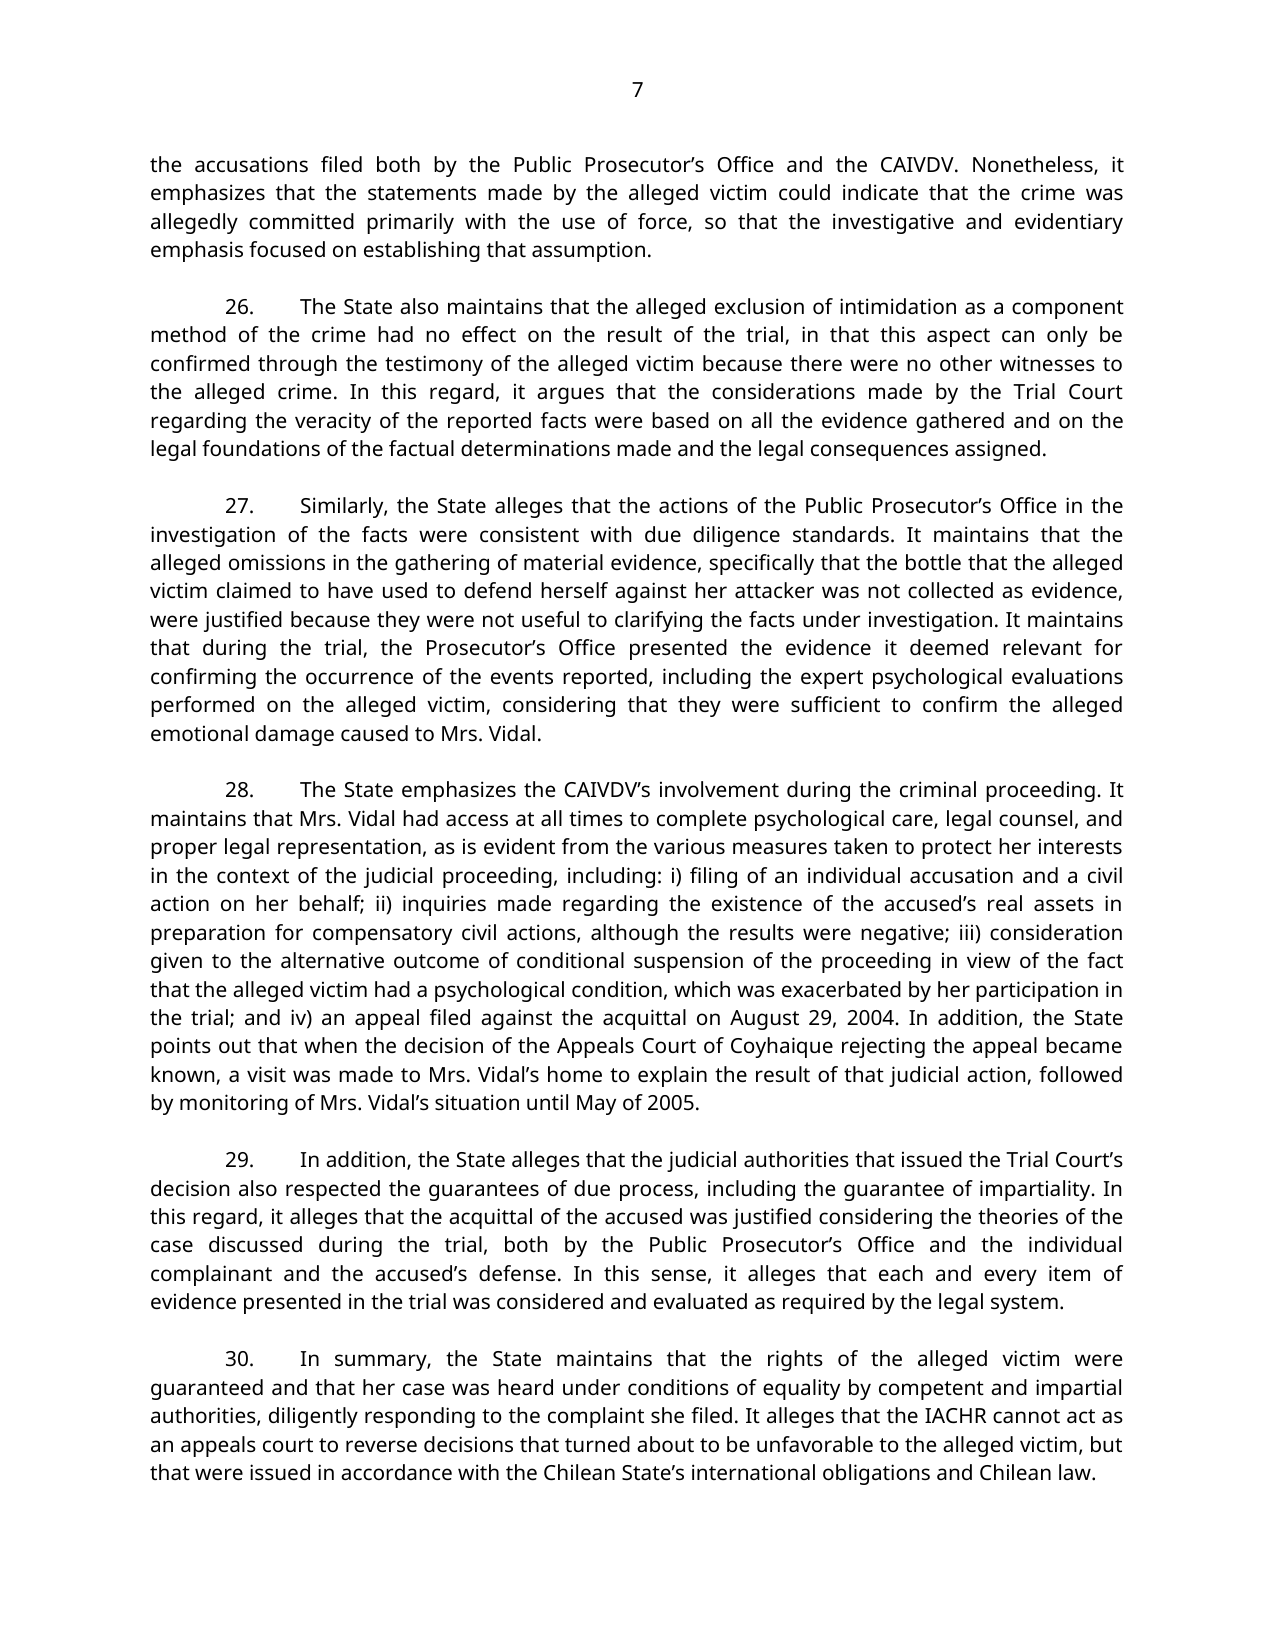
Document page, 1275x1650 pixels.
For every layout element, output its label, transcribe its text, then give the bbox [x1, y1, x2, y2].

list In summary, the State maintains that the rights of the alleged victim were guaranteed and that her case was heard under conditions of equality by competent and impartial authorities, diligently responding to the complaint she filed. It alleges that the IACHR cannot act as an appeals court to reverse decisions that turned about to be unfavorable to the alleged victim, but that were issued in accordance with the Chilean State’s international obligations and Chilean law. [150, 1344, 1125, 1487]
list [150, 150, 1125, 264]
list In addition, the State alleges that the judicial authorities that issued the Trial Court’s decision also respected the guarantees of due process, including the guarantee of impartiality. In this regard, it alleges that the acquittal of the accused was justified considering the theories of the case discussed during the trial, both by the Public Prosecutor’s Office and the individual complainant and the accused’s defense. In this sense, it alleges that each and every item of evidence presented in the trial was considered and evaluated as required by the legal system. [150, 1145, 1125, 1316]
list Similarly, the State alleges that the actions of the Public Prosecutor’s Office in the investigation of the facts were consistent with due diligence standards. It maintains that the alleged omissions in the gathering of material evidence, specifically that the bottle that the alleged victim claimed to have used to defend herself against her attacker was not collected as evidence, were justified because they were not useful to clarifying the facts under investigation. It maintains that during the trial, the Prosecutor’s Office presented the evidence it deemed relevant for confirming the occurrence of the events reported, including the expert psychological evaluations performed on the alleged victim, considering that they were sufficient to confirm the alleged emotional damage caused to Mrs. Vidal. [150, 491, 1125, 747]
list The State also maintains that the alleged exclusion of intimidation as a component method of the crime had no effect on the result of the trial, in that this aspect can only be confirmed through the testimony of the alleged victim because there were no other witnesses to the alleged crime. In this regard, it argues that the considerations made by the Trial Court regarding the veracity of the reported facts were based on all the evidence gathered and on the legal foundations of the factual determinations made and the legal consequences assigned. [150, 292, 1125, 463]
list The State emphasizes the CAIVDV’s involvement during the criminal proceeding. It maintains that Mrs. Vidal had access at all times to complete psychological care, legal counsel, and proper legal representation, as is evident from the various measures taken to protect her interests in the context of the judicial proceeding, including: i) filing of an individual accusation and a civil action on her behalf; ii) inquiries made regarding the existence of the accused’s real assets in preparation for compensatory civil actions, although the results were negative; iii) consideration given to the alternative outcome of conditional suspension of the proceeding in view of the fact that the alleged victim had a psychological condition, which was exacerbated by her participation in the trial; and iv) an appeal filed against the acquittal on August 29, 2004. In addition, the State points out that when the decision of the Appeals Court of Coyhaique rejecting the appeal became known, a visit was made to Mrs. Vidal’s home to explain the result of that judicial action, followed by monitoring of Mrs. Vidal’s situation until May of 2005. [150, 776, 1125, 1117]
